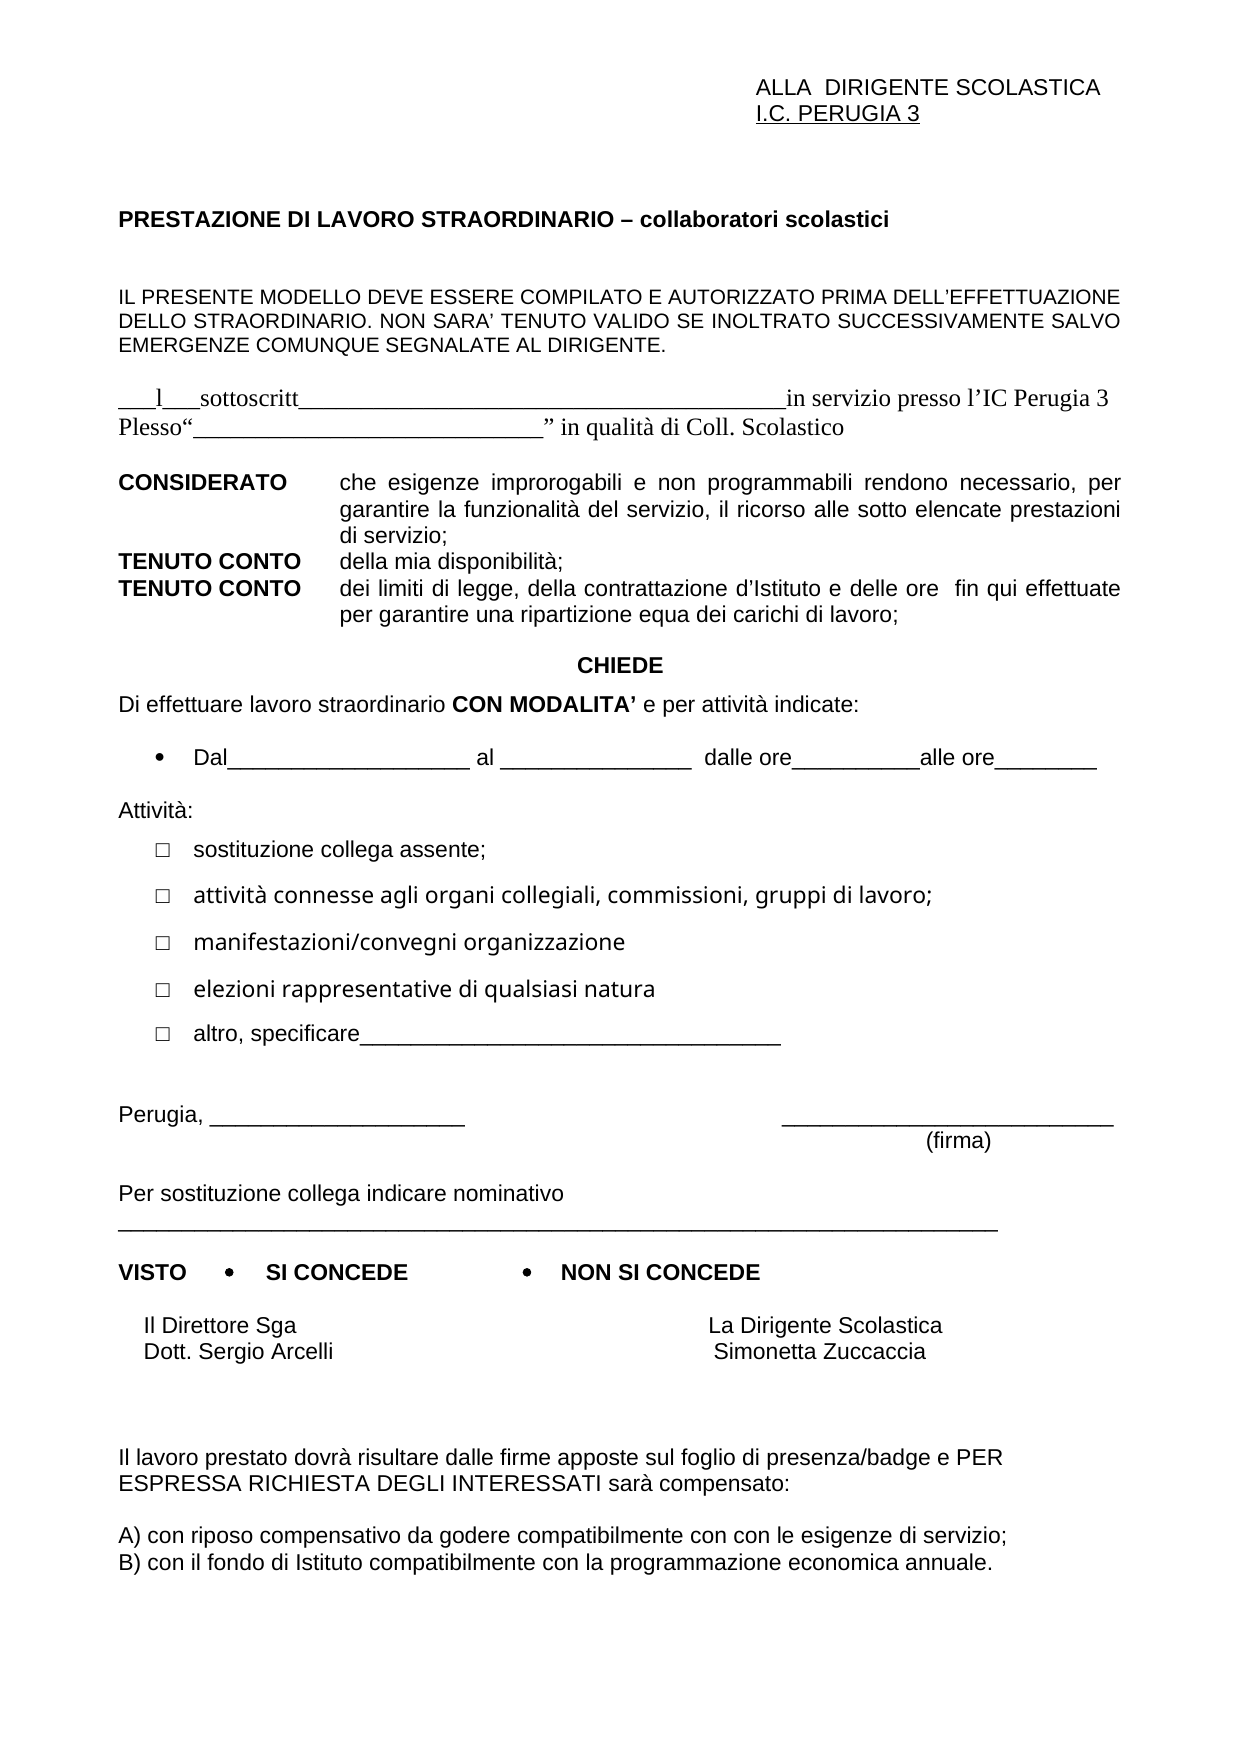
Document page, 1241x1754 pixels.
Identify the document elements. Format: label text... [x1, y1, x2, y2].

text CONSIDERATO che esigenze improrogabili e non programmabili rendono necessario, per garantire la funzionalità del servizio, il ricorso alle sotto elencate prestazioni di servizio; [118, 469, 1122, 548]
list altro, specificare_________________________________ [156, 1019, 1122, 1048]
text TENUTO CONTO della mia disponibilità; [118, 548, 1122, 574]
text B) con il fondo di Istituto compatibilmente con la programmazione economica annuale. [118, 1549, 1122, 1575]
text VISTO SI CONCEDE NON SI CONCEDE [118, 1259, 1122, 1285]
text ALLA DIRIGENTE SCOLASTICA [756, 74, 1122, 100]
text Per sostituzione collega indicare nominativo _____________________________________________________________________ [118, 1180, 1122, 1233]
text (firma) [782, 1127, 1122, 1153]
list sostituzione collega assente; [156, 836, 1122, 864]
list Dal___________________ al _______________ dalle ore__________alle ore________ [156, 744, 1122, 770]
text PRESTAZIONE DI LAVORO STRAORDINARIO – collaboratori scolastici [118, 206, 1122, 232]
list attività connesse agli organi collegiali, commissioni, gruppi di lavoro; [156, 878, 1122, 910]
list elezioni rappresentative di qualsiasi natura [156, 972, 1122, 1004]
text I.C. PERUGIA 3 [118, 100, 1122, 127]
list manifestazioni/convegni organizzazione [156, 926, 1122, 957]
text CHIEDE [118, 652, 1122, 679]
text ___l___sottoscritt_______________________________________in servizio presso l’IC Perugia 3 Plesso“____________________________” in qualità di Coll. Scolastico [118, 383, 1122, 440]
text Attività: [118, 797, 1122, 823]
text A) con riposo compensativo da godere compatibilmente con con le esigenze di servizio; [118, 1522, 1122, 1549]
text Dott. Sergio Arcelli Simonetta Zuccaccia [118, 1338, 1122, 1364]
text Il Direttore Sga La Dirigente Scolastica [118, 1312, 1122, 1338]
text TENUTO CONTO dei limiti di legge, della contrattazione d’Istituto e delle ore fin qui effettuate per garantire una ripartizione equa dei carichi di lavoro; [118, 574, 1122, 627]
text Perugia, ____________________ __________________________ [118, 1101, 1122, 1127]
text Il lavoro prestato dovrà risultare dalle firme apposte sul foglio di presenza/badge e PER ESPRESSA RICHIESTA DEGLI INTERESSATI sarà compensato: [118, 1443, 1122, 1496]
text IL PRESENTE MODELLO DEVE ESSERE COMPILATO E AUTORIZZATO PRIMA DELL’EFFETTUAZIONE DELLO STRAORDINARIO. NON SARA’ TENUTO VALIDO SE INOLTRATO SUCCESSIVAMENTE SALVO EMERGENZE COMUNQUE SEGNALATE AL DIRIGENTE. [118, 285, 1122, 357]
text Di effettuare lavoro straordinario CON MODALITA’ e per attività indicate: [118, 691, 1122, 717]
